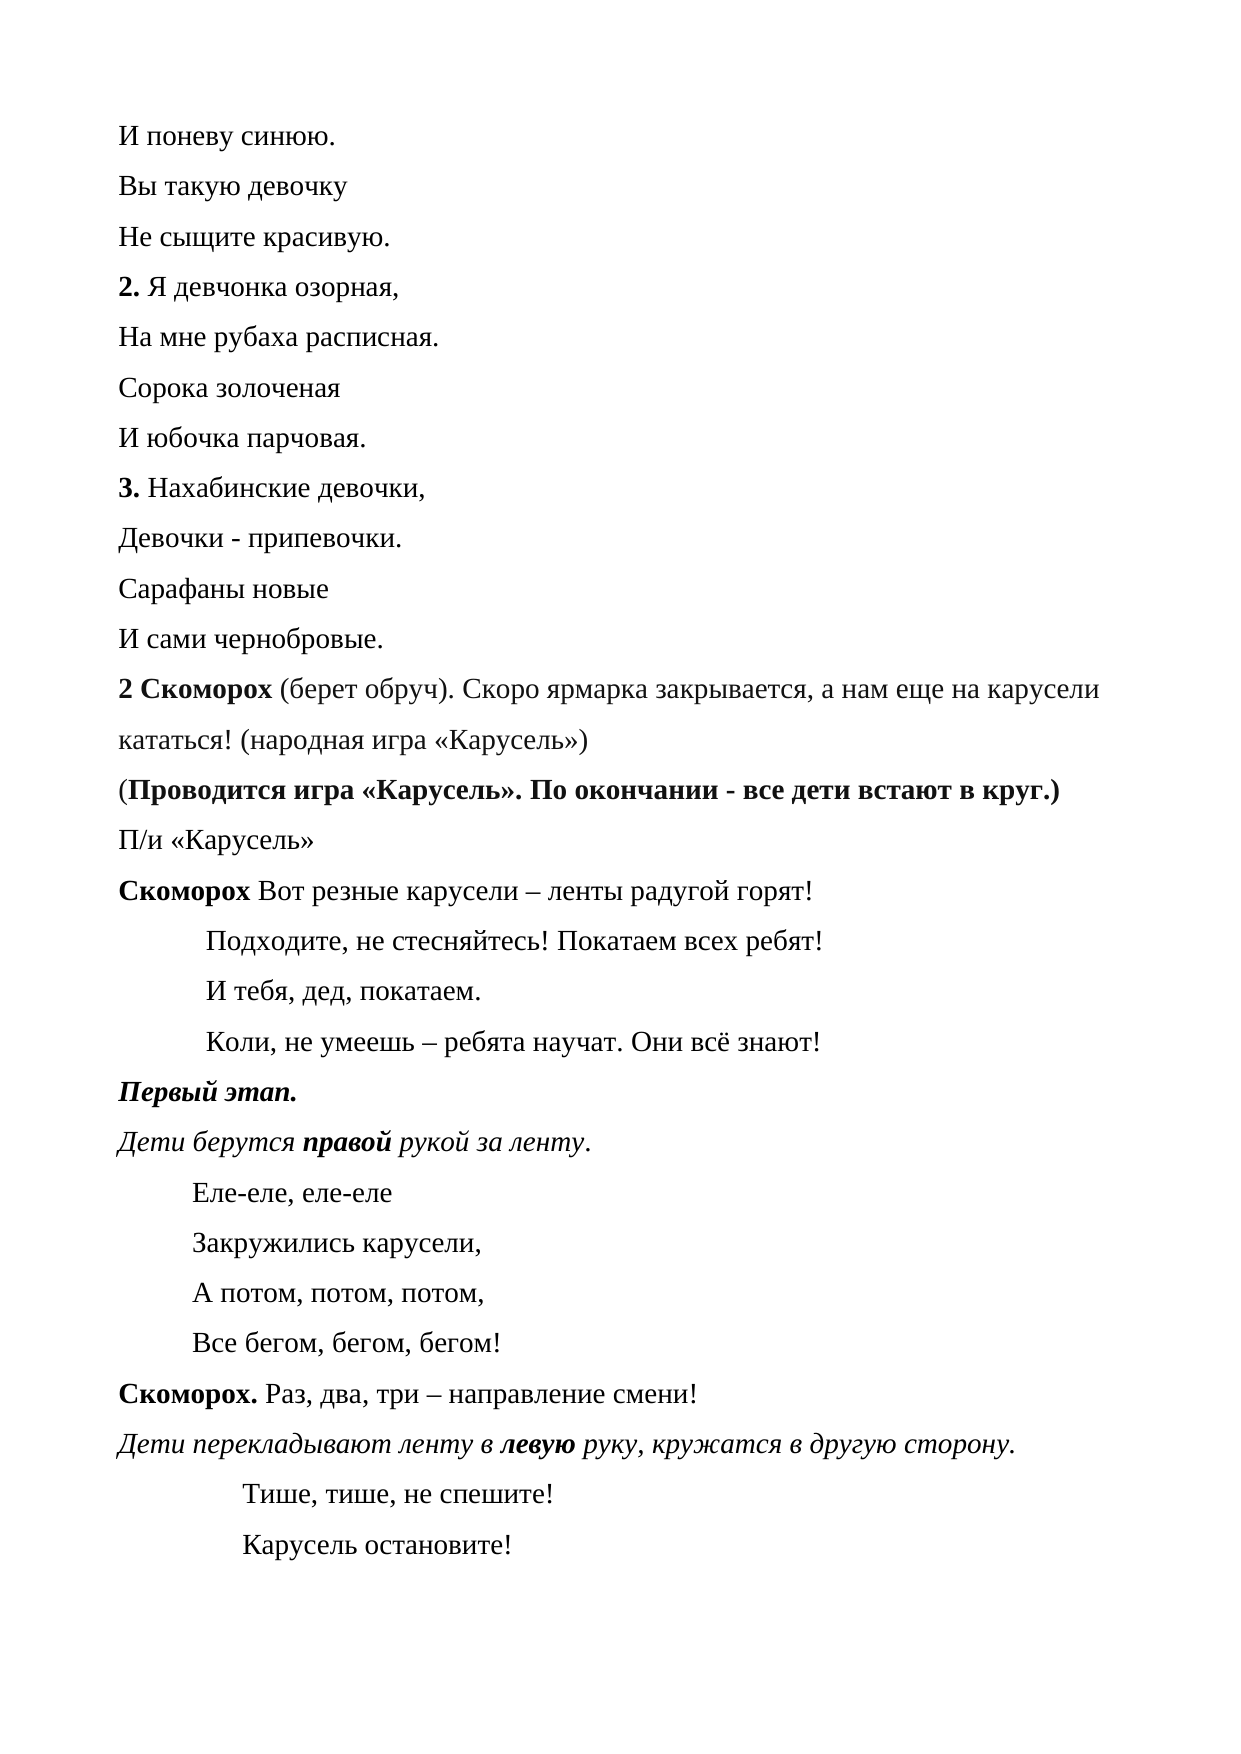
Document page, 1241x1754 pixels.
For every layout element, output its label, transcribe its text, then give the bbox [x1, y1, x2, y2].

text 2 Скоморох (берет обруч). Скоро ярмарка закрывается, а нам еще на карусели кататься! (народная игра «Карусель») [118, 672, 1122, 755]
text Закружились карусели, А потом, потом, потом, Все бегом, бегом, бегом! [192, 1225, 1122, 1359]
text Скоморох Вот резные карусели – ленты радугой горят! Подходите, не стесняйтесь! Покатаем всех ребят! И тебя, дед, покатаем. Коли, не умеешь – ребята научат. Они всё знают! [118, 873, 1122, 1057]
text Сорока золоченая [118, 370, 1122, 403]
text Тише, тише, не спешите! Карусель остановите! [118, 1477, 1122, 1560]
text Скоморох. Раз, два, три – направление смени! [118, 1376, 1122, 1409]
text На мне рубаха расписная. [118, 319, 1122, 353]
text И поневу синюю. [118, 118, 1122, 152]
text Еле-еле, еле-еле [192, 1175, 1122, 1208]
text (Проводится игра «Карусель». По окончании - все дети встают в круг.) [118, 772, 1122, 806]
text Первый этап. Дети берутся правой рукой за ленту. [118, 1074, 1122, 1158]
text Сарафаны новые [118, 571, 1122, 604]
text И сами чернобровые. [118, 621, 1122, 655]
text Вы такую девочку [118, 168, 1122, 202]
text П/и «Карусель» [118, 822, 1122, 856]
text Дети перекладывают ленту в левую руку, кружатся в другую сторону. [118, 1426, 1122, 1460]
text Девочки - припевочки. [118, 521, 1122, 554]
text 3. Нахабинские девочки, [118, 470, 1122, 504]
text Не сыщите красивую. [118, 219, 1122, 252]
text И юбочка парчовая. [118, 420, 1122, 453]
text 2. Я девчонка озорная, [118, 269, 1122, 303]
